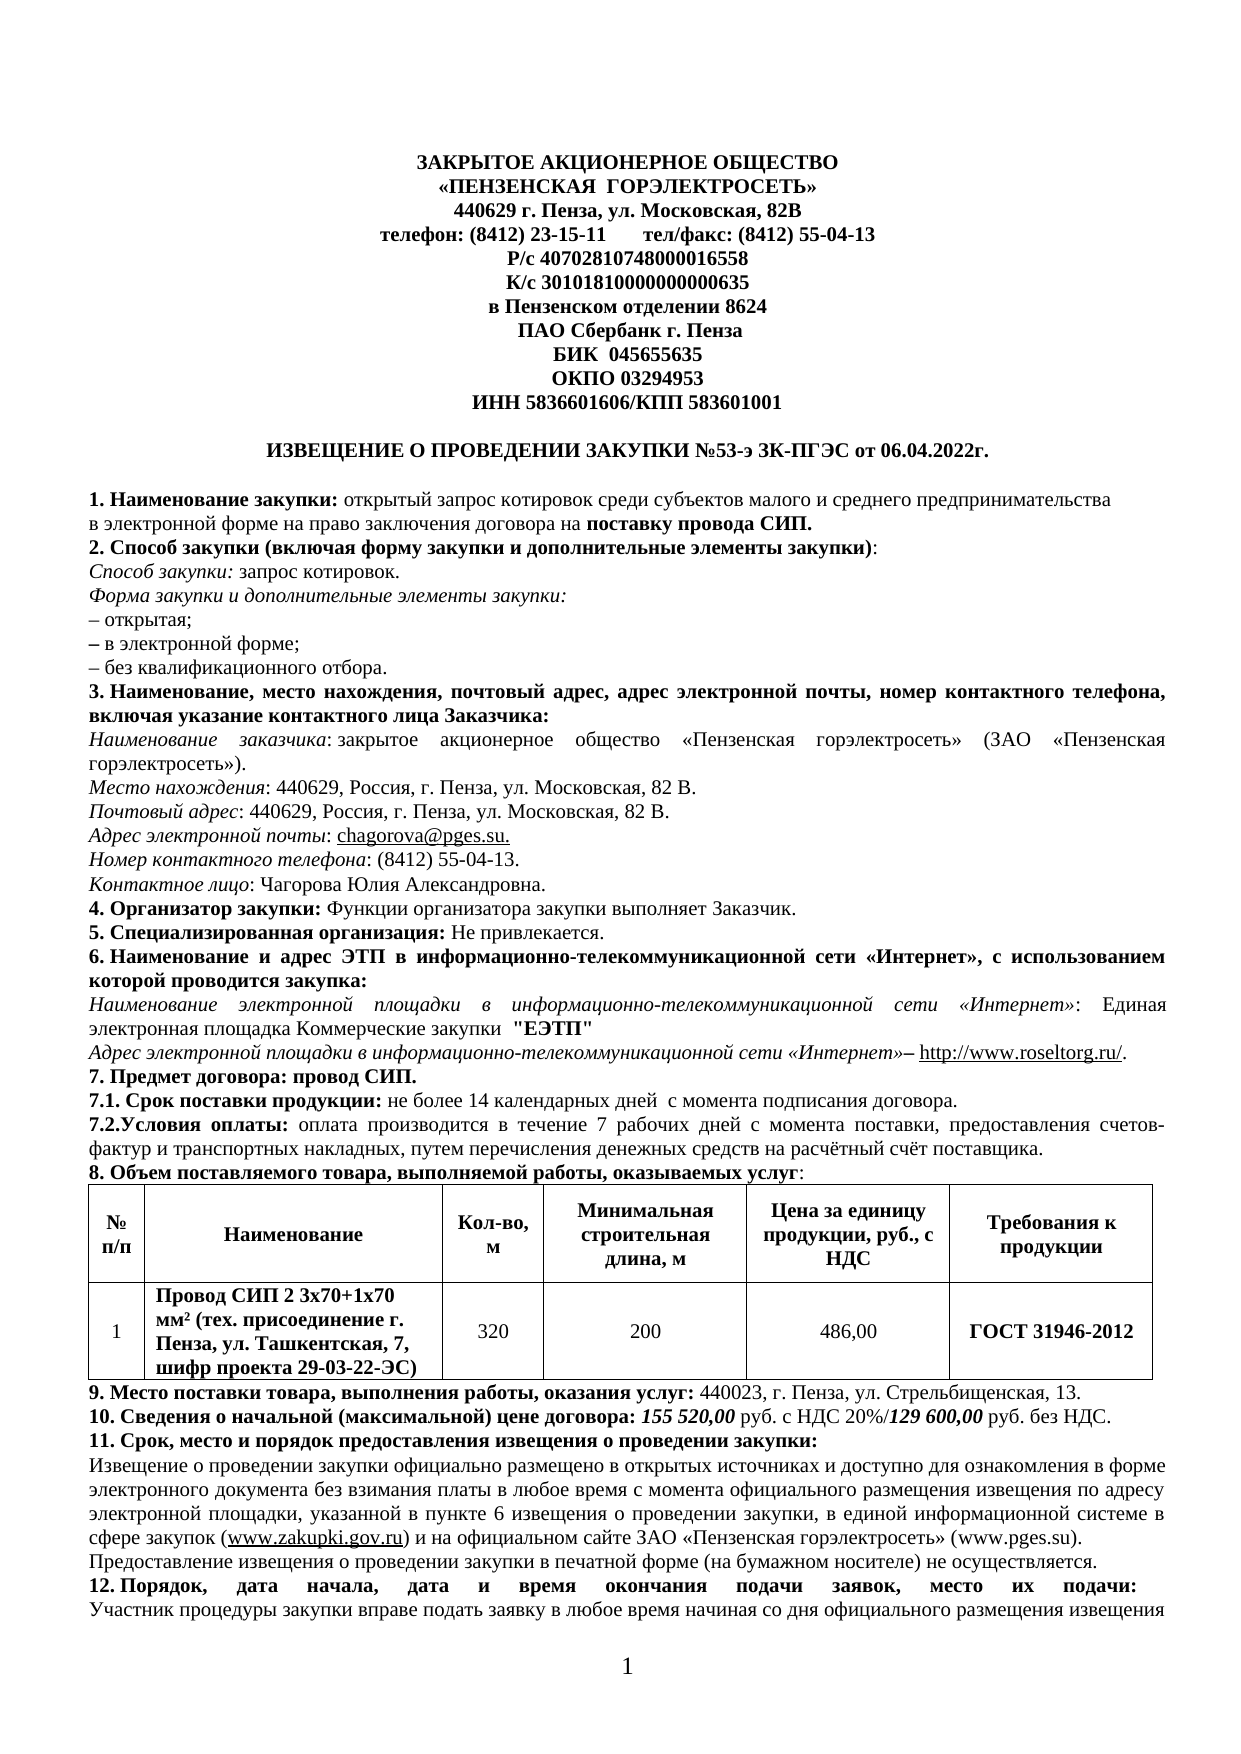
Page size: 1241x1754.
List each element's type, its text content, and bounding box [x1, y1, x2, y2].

text Адрес электронной площадки в информационно-телекоммуникационной сети «Интернет»– http://www.roseltorg.ru/. [89, 1040, 1166, 1064]
list 6. Наименование и адрес ЭТП в информационно-телекоммуникационной сети «Интернет», с использованием которой проводится закупка: [89, 944, 1166, 992]
table_cell Провод СИП 2 3х70+1х70 мм² (тех. присоединение г. Пенза, ул. Ташкентская, 7, шифр проекта 29-03-22-ЭС) [145, 1283, 442, 1379]
table_cell 486,00 [747, 1283, 949, 1379]
text 5. Специализированная организация: Не привлекается. [89, 919, 1166, 944]
list Предоставление извещения о проведении закупки в печатной форме (на бумажном носителе) не осуществляется. [89, 1549, 1166, 1573]
table_header № п/п [89, 1185, 144, 1282]
list – в электронной форме; [89, 631, 1166, 655]
list Наименование электронной площадки в информационно-телекоммуникационной сети «Интернет»: Единая электронная площадка Коммерческие закупки "ЕЭТП" [89, 992, 1166, 1040]
table_header ЗАКРЫТОЕ АКЦИОНЕРНОЕ ОБЩЕСТВО «ПЕНЗЕНСКАЯ ГОРЭЛЕКТРОСЕТЬ» . Пенза, ул. Московская, 82В телефон: (8412) 23-15-11 тел/факс: (8412) 55-04-13 Р/с 40702810748000016558 К/с 30101810000000000635 в Пензенском отделении 8624 ПАО Сбербанк г. Пенза БИК 045655635 ОКПО 03294953 ИНН 5836601606/КПП 583601001 [273, 126, 982, 438]
text 1. Наименование закупки: открытый запрос котировок среди субъектов малого и среднего предпринимательства в электронной форме на право заключения договора на поставку провода СИП. [89, 486, 1166, 534]
table_header Наименование [145, 1185, 442, 1282]
table_header Минимальная строительная длина, м [544, 1185, 746, 1282]
text Наименование заказчика: закрытое акционерное общество «Пензенская горэлектросеть» (ЗАО «Пензенская горэлектросеть»). [89, 727, 1166, 775]
list Форма закупки и дополнительные элементы закупки: [89, 583, 1166, 607]
text 7.1. Срок поставки продукции: не более 14 календарных дней с момента подписания договора. [89, 1088, 1166, 1112]
text 11. Срок, место и порядок предоставления извещения о проведении закупки: [89, 1428, 1166, 1452]
text Место нахождения: 440629, Россия, г. Пенза, ул. Московская, 82 В. [89, 775, 1166, 799]
text Адрес электронной почты: chagorova@pges.su. [89, 823, 1166, 847]
table_cell 1 [89, 1283, 144, 1379]
list 7.2.Условия оплаты: оплата производится в течение 7 рабочих дней с момента поставки, предоставления счетов-фактур и транспортных накладных, путем перечисления денежных средств на расчётный счёт поставщика. [89, 1112, 1166, 1160]
list 3. Наименование, место нахождения, почтовый адрес, адрес электронной почты, номер контактного телефона, включая указание контактного лица Заказчика: [89, 679, 1166, 727]
text Контактное лицо: Чагорова Юлия Александровна. [89, 871, 1166, 896]
table_header Цена за единицу продукции, руб., с НДС [747, 1185, 949, 1282]
text Номер контактного телефона: (8412) 55-04-13. [89, 847, 1166, 871]
text 8. Объем поставляемого товара, выполняемой работы, оказываемых услуг: [89, 1160, 1166, 1184]
text Почтовый адрес: 440629, Россия, г. Пенза, ул. Московская, 82 В. [89, 799, 1166, 823]
table_cell 320 [443, 1283, 543, 1379]
list 2. Способ закупки (включая форму закупки и дополнительные элементы закупки): [89, 534, 1166, 559]
text 7. Предмет договора: провод СИП. [89, 1064, 1166, 1088]
text Извещение о проведении закупки официально размещено в открытых источниках и доступно для ознакомления в форме электронного документа без взимания платы в любое время с момента официального размещения извещения по адресу электронной площадки, указанной в пункте 6 извещения о проведении закупки, в единой информационной системе в сфере закупок (www.zakupki.gov.ru) и на официальном сайте ЗАО «Пензенская горэлектросеть» (www.pges.su). [89, 1452, 1166, 1549]
list Способ закупки: запрос котировок. [89, 559, 1166, 583]
list – открытая; [89, 607, 1166, 631]
text 10. Сведения о начальной (максимальной) цене договора: 155 520,00 руб. с НДС 20%/129 600,00 руб. без НДС. [89, 1404, 1166, 1428]
table_cell 200 [544, 1283, 746, 1379]
table_header Кол-во, м [443, 1185, 543, 1282]
list 4. Организатор закупки: Функции организатора закупки выполняет Заказчик. [89, 896, 1166, 919]
text ИЗВЕЩЕНИЕ О ПРОВЕДЕНИИ ЗАКУПКИ №53-э ЗК-ПГЭС от 06.04.2022г. [89, 438, 1166, 462]
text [89, 1573, 1166, 1621]
text 9. Место поставки товара, выполнения работы, оказания услуг: 440023, г. Пенза, ул. Стрельбищенская, 13. [89, 1380, 1166, 1404]
table_cell ГОСТ 31946-2012 [950, 1283, 1152, 1379]
list – без квалификационного отбора. [89, 655, 1166, 679]
table_header Требования к продукции [950, 1185, 1152, 1282]
